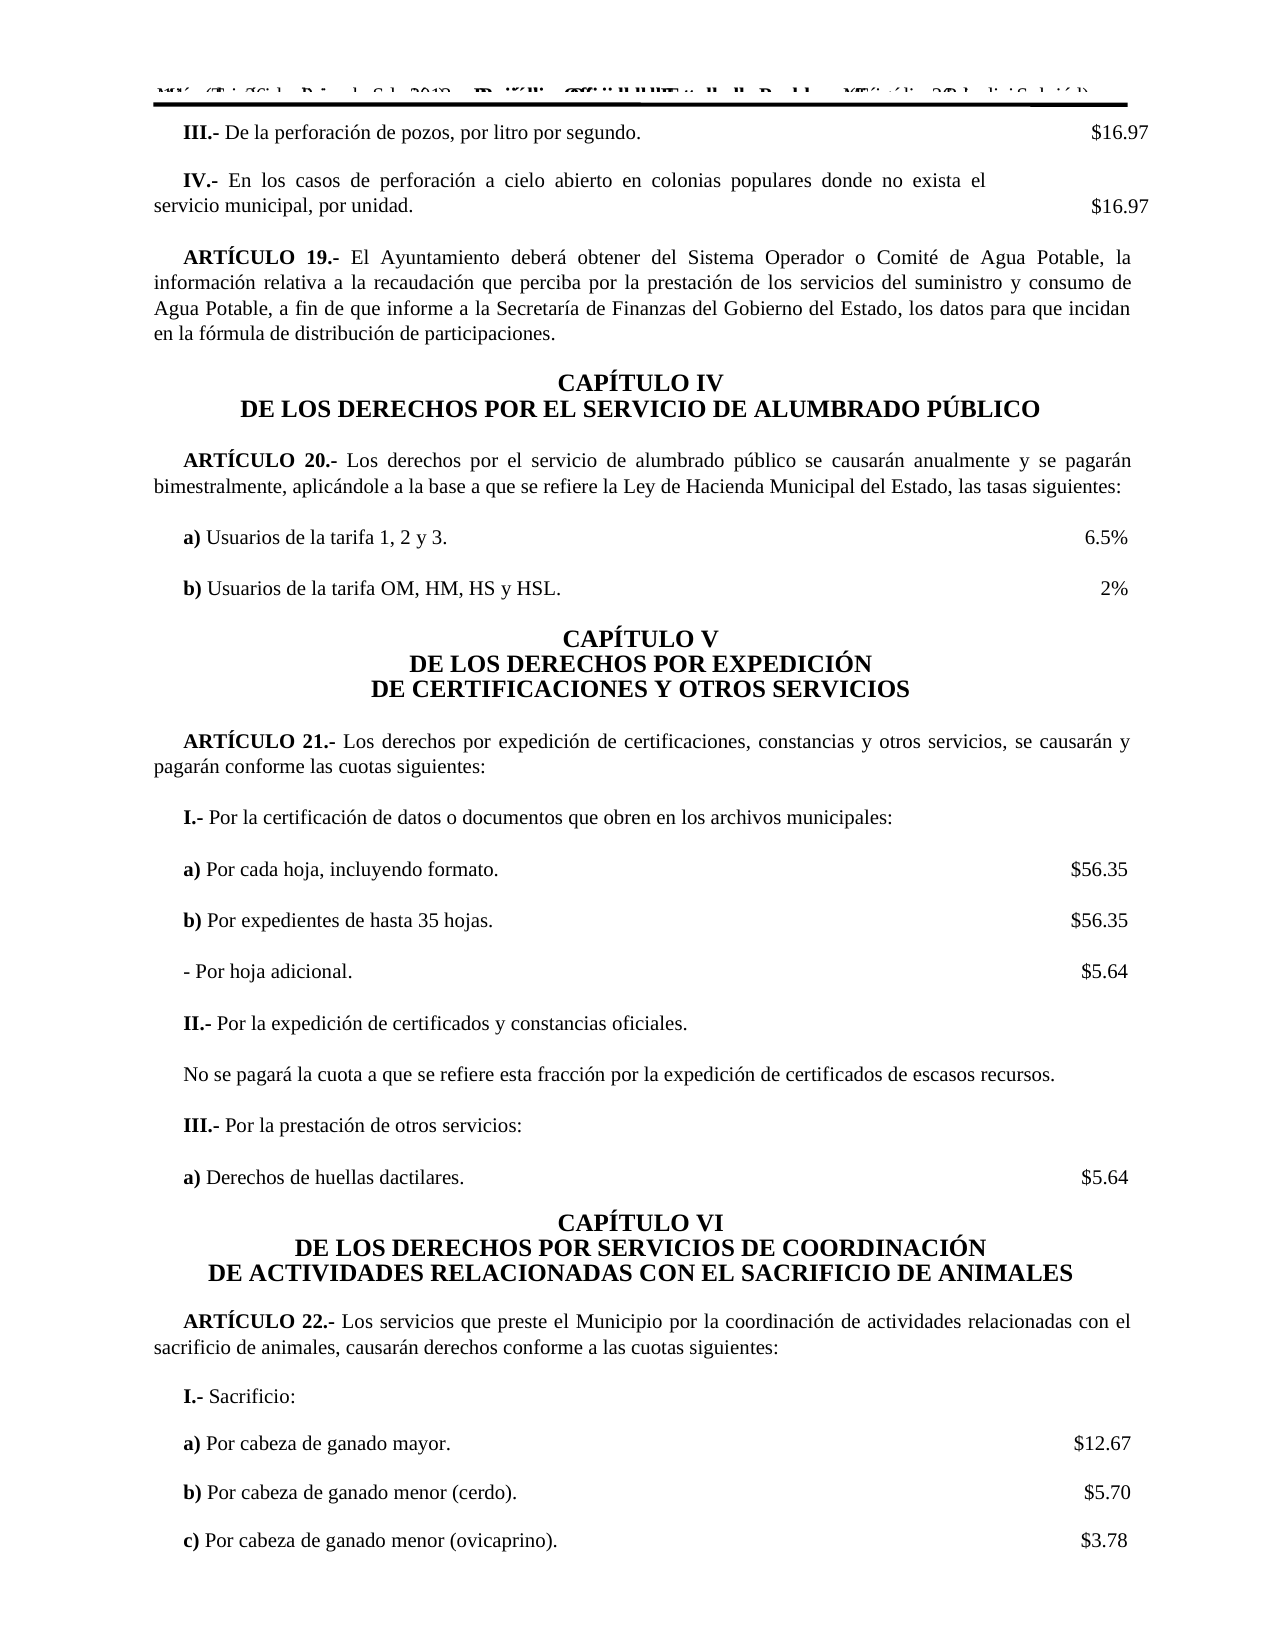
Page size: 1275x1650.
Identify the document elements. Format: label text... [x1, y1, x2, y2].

text ARTÍCULO 22.- Los servicios que preste el Municipio por la coordinación de actividades relacionadas con el sacrificio de animales, causarán derechos conforme a las cuotas siguientes: [153, 1309, 1131, 1359]
text DE ACTIVIDADES RELACIONADAS CON EL SACRIFICIO DE ANIMALES [204, 1262, 1077, 1287]
text - Por hoja adicional. $5.64 [183, 959, 1131, 983]
text b) Usuarios de la tarifa OM, HM, HS y HSL. 2% [183, 576, 1132, 600]
text DE LOS DERECHOS POR EXPEDICIÓN [405, 652, 876, 677]
text ARTÍCULO 20.- Los derechos por el servicio de alumbrado público se causarán anualmente y se pagarán bimestralmente, aplicándole a la base a que se refiere la Ley de Hacienda Municipal del Estado, las tasas siguientes: [153, 448, 1131, 498]
text II.- Por la expedición de certificados y constancias oficiales. [183, 1011, 691, 1035]
text DE CERTIFICACIONES Y OTROS SERVICIOS [367, 677, 914, 702]
text ARTÍCULO 19.- El Ayuntamiento deberá obtener del Sistema Operador o Comité de Agua Potable, la información relativa a la recaudación que perciba por la prestación de los servicios del suministro y consumo de Agua Potable, a fin de que informe a la Secretaría de Finanzas del Gobierno del Estado, los datos para que incidan en la fórmula de distribución de participaciones. [153, 245, 1131, 345]
text I.- Por la certificación de datos o documentos que obren en los archivos municipales: [183, 805, 896, 829]
text a) Usuarios de la tarifa 1, 2 y 3. 6.5% [183, 525, 1131, 549]
text a) Por cada hoja, incluyendo formato. $56.35 [183, 857, 1131, 881]
table_cell IV.- En los casos de perforación a cielo abierto en colonias populares donde no exista el servicio municipal, por unidad. [149, 158, 1049, 228]
text CAPÍTULO V [558, 624, 723, 652]
text b) Por expedientes de hasta 35 hojas. $56.35 [183, 908, 1131, 932]
table_header $16.97 [1049, 112, 1156, 157]
text a) Por cabeza de ganado mayor. $12.67 b) Por cabeza de ganado menor (cerdo). $5.70 c) Por cabeza de ganado menor (ovicaprino). $3.78 [183, 1431, 1131, 1552]
text CAPÍTULO VI [553, 1208, 727, 1237]
text No se pagará la cuota a que se refiere esta fracción por la expedición de certificados de escasos recursos. [183, 1062, 1058, 1086]
text ARTÍCULO 21.- Los derechos por expedición de certificaciones, constancias y otros servicios, se causarán y pagarán conforme las cuotas siguientes: [153, 729, 1131, 778]
text CAPÍTULO IV [553, 368, 727, 397]
text DE LOS DERECHOS POR SERVICIOS DE COORDINACIÓN [291, 1237, 990, 1262]
table_cell $16.97 [1049, 158, 1156, 228]
table_header III.- De la perforación de pozos, por litro por segundo. [149, 112, 1049, 157]
text III.- Por la prestación de otros servicios: [183, 1113, 525, 1137]
text I.- Sacrificio: [183, 1384, 298, 1408]
text DE LOS DERECHOS POR EL SERVICIO DE ALUMBRADO PÚBLICO [237, 397, 1044, 422]
text a) Derechos de huellas dactilares. $5.64 [183, 1165, 1131, 1189]
